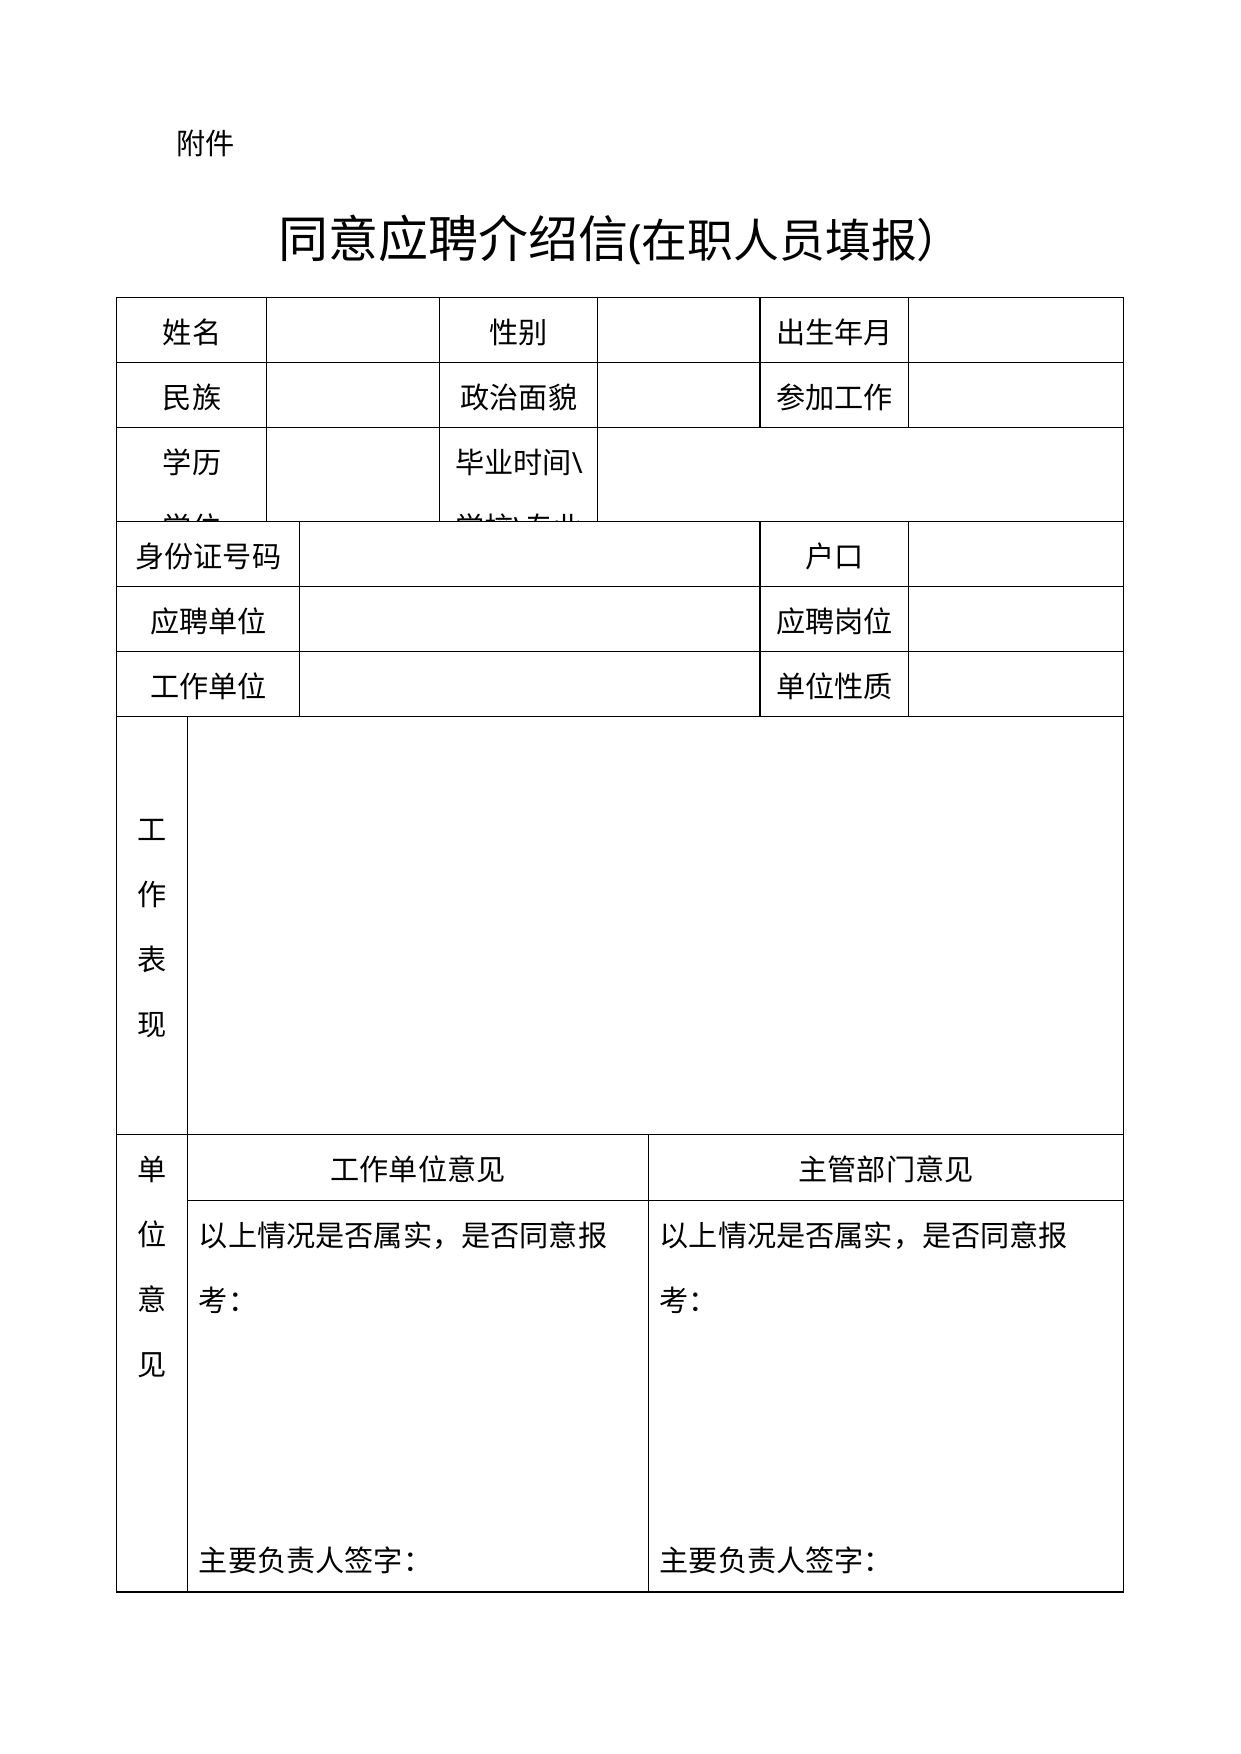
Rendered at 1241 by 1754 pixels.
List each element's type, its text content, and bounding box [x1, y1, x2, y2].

table_cell [909, 587, 1123, 651]
table_cell [598, 428, 1123, 521]
table_cell 工作单位 [117, 652, 299, 716]
table_cell [188, 717, 1123, 1134]
table_header [909, 298, 1123, 362]
table_cell 单位性质 [761, 652, 908, 716]
table_cell 工作单位意见 [188, 1135, 648, 1200]
table_cell 应聘单位 [117, 587, 299, 651]
table_cell 参加工作时间 [761, 363, 908, 427]
table_header 姓名 [117, 298, 266, 362]
table_cell 主管部门意见 [649, 1135, 1123, 1200]
table_cell 应聘岗位 [761, 587, 908, 651]
table_cell 毕业时间\学校\专业 [440, 428, 597, 521]
table_cell 户口 所在地 [761, 522, 908, 586]
table_cell [909, 363, 1123, 427]
table_header 性别 [440, 298, 597, 362]
table_cell 单 位 意 见 [117, 1135, 187, 1591]
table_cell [188, 1201, 648, 1591]
table_cell 工 作 表 现 [117, 717, 187, 1134]
table_cell [909, 652, 1123, 716]
table_cell [598, 363, 759, 427]
table_cell 政治面貌 [440, 363, 597, 427]
table_header [267, 298, 439, 362]
table_header [598, 298, 759, 362]
table_cell [300, 522, 759, 586]
table_cell [909, 522, 1123, 586]
table_cell 学历 学位 [117, 428, 266, 521]
table_cell [300, 587, 759, 651]
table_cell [649, 1201, 1123, 1591]
table_cell [300, 652, 759, 716]
table_cell 民族 [117, 363, 266, 427]
text 同意应聘介绍信(在职人员填报） [176, 187, 1064, 284]
table_cell 身份证号码 [117, 522, 299, 586]
table_cell [267, 428, 439, 521]
table_cell [267, 363, 439, 427]
table_header 出生年月 [761, 298, 908, 362]
text 附件 [176, 109, 1064, 174]
